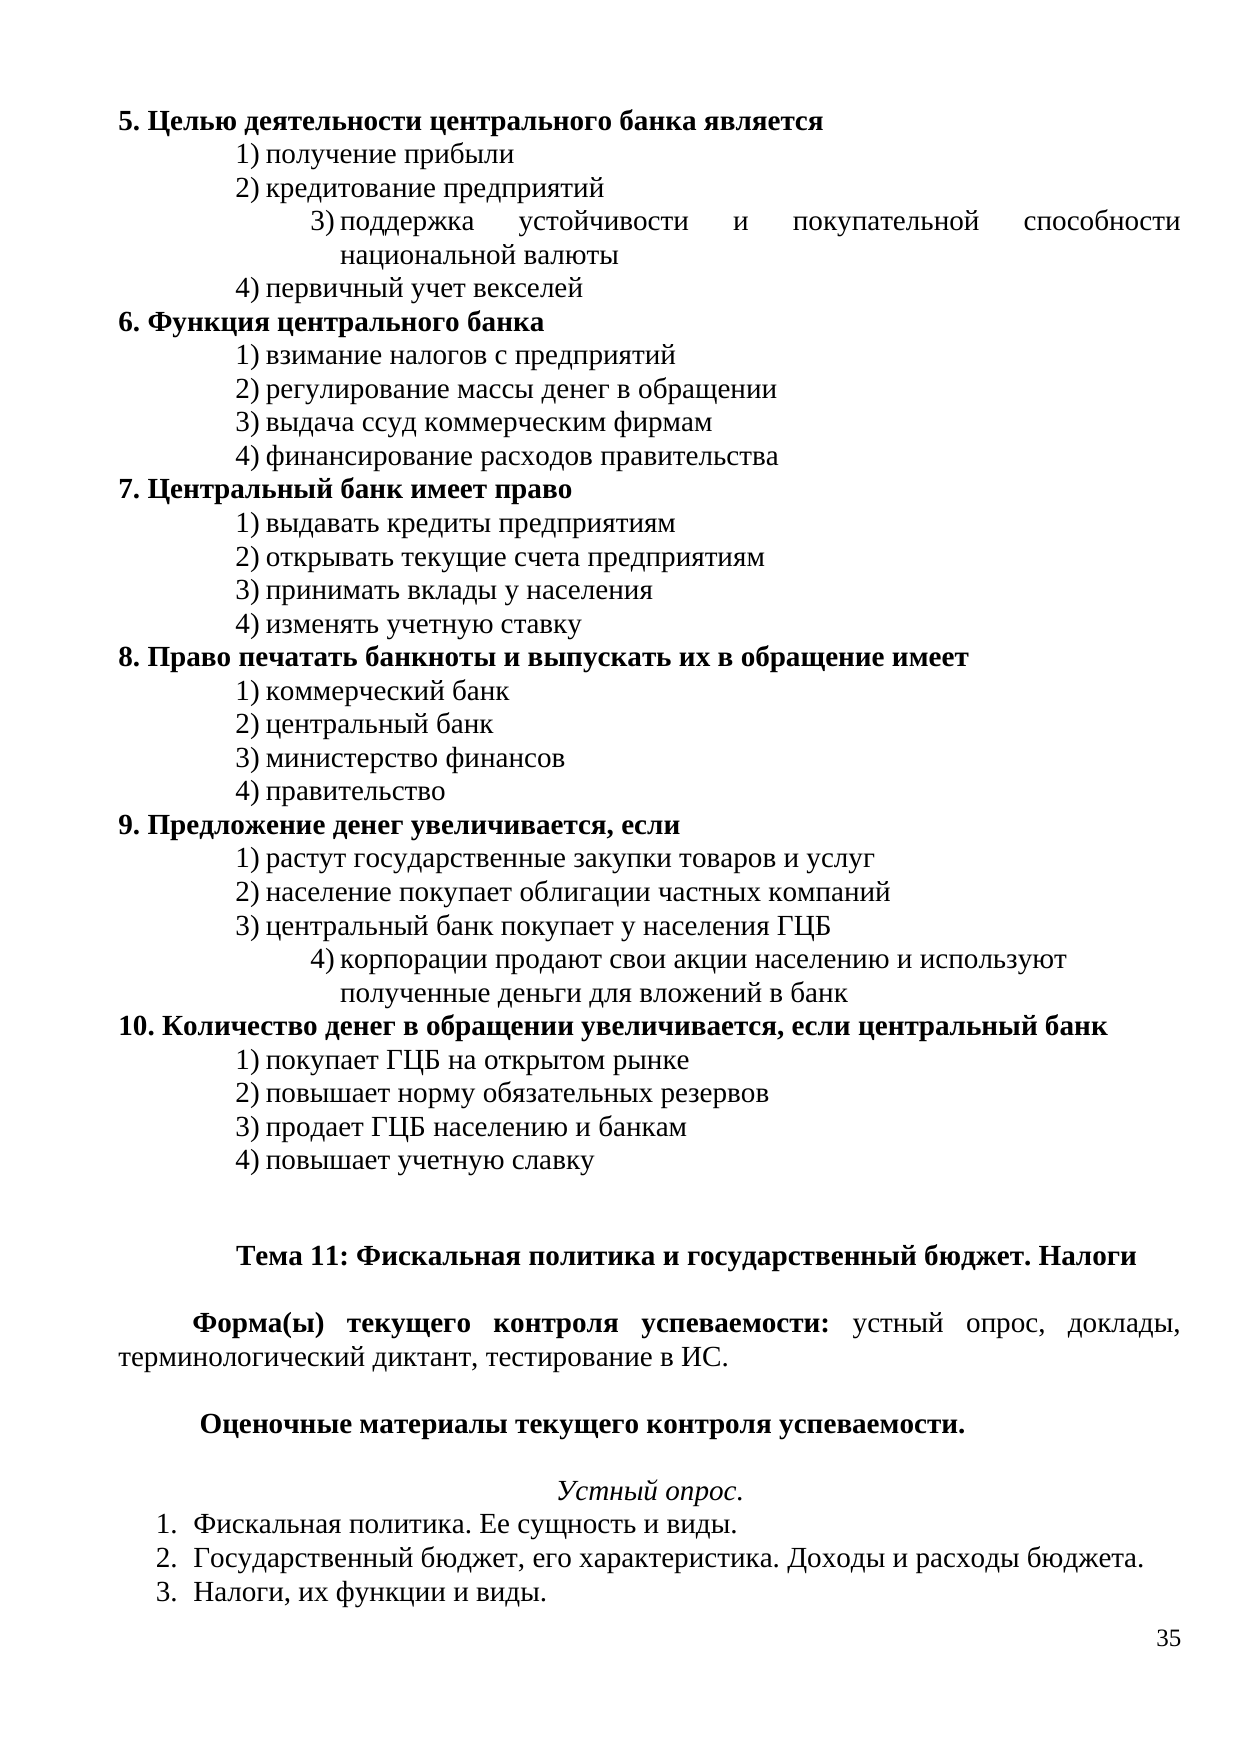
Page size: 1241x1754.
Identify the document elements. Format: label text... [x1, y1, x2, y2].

list кредитование предприятий [118, 170, 1181, 203]
list финансирование расходов правительства [118, 438, 1181, 472]
list население покупает облигации частных компаний [118, 874, 1181, 908]
list растут государственные закупки товаров и услуг [118, 841, 1181, 874]
list правительство [118, 773, 1181, 807]
list открывать текущие счета предприятиям [118, 539, 1181, 572]
list Государственный бюджет, его характеристика. Доходы и расходы бюджета. [156, 1540, 1181, 1574]
text Устный опрос. [118, 1473, 1181, 1507]
list получение прибыли [118, 136, 1181, 170]
list Налоги, их функции и виды. [156, 1574, 1181, 1607]
text 9. Предложение денег увеличивается, если [118, 807, 1181, 841]
list первичный учет векселей [118, 270, 1181, 304]
list выдача ссуд коммерческим фирмам [118, 404, 1181, 438]
list поддержка устойчивости и покупательной способности национальной валюты [310, 203, 1181, 270]
list Фискальная политика. Ее сущность и виды. [156, 1507, 1181, 1540]
text 5. Целью деятельности центрального банка является [118, 103, 1181, 136]
text 10. Количество денег в обращении увеличивается, если центральный банк [118, 1008, 1181, 1042]
text Форма(ы) текущего контроля успеваемости: устный опрос, доклады, терминологический диктант, тестирование в ИС. [118, 1305, 1181, 1372]
list коммерческий банк [118, 673, 1181, 706]
text 7. Центральный банк имеет право [118, 472, 1181, 505]
list покупает ГЦБ на открытом рынке [118, 1042, 1181, 1075]
text Тема 11: Фискальная политика и государственный бюджет. Налоги [118, 1238, 1181, 1272]
list продает ГЦБ населению и банкам [118, 1109, 1181, 1142]
list повышает норму обязательных резервов [118, 1075, 1181, 1109]
text 6. Функция центрального банка [118, 304, 1181, 337]
list повышает учетную славку [118, 1142, 1181, 1176]
list принимать вклады у населения [118, 572, 1181, 606]
list центральный банк покупает у населения ГЦБ [118, 908, 1181, 941]
list корпорации продают свои акции населению и используют полученные деньги для вложений в банк [310, 941, 1181, 1008]
list взимание налогов с предприятий [118, 337, 1181, 371]
list изменять учетную ставку [118, 606, 1181, 639]
text Оценочные материалы текущего контроля успеваемости. [118, 1406, 1181, 1439]
list министерство финансов [118, 740, 1181, 773]
list центральный банк [118, 706, 1181, 740]
list регулирование массы денег в обращении [118, 371, 1181, 404]
text 8. Право печатать банкноты и выпускать их в обращение имеет [118, 639, 1181, 673]
list выдавать кредиты предприятиям [118, 505, 1181, 539]
